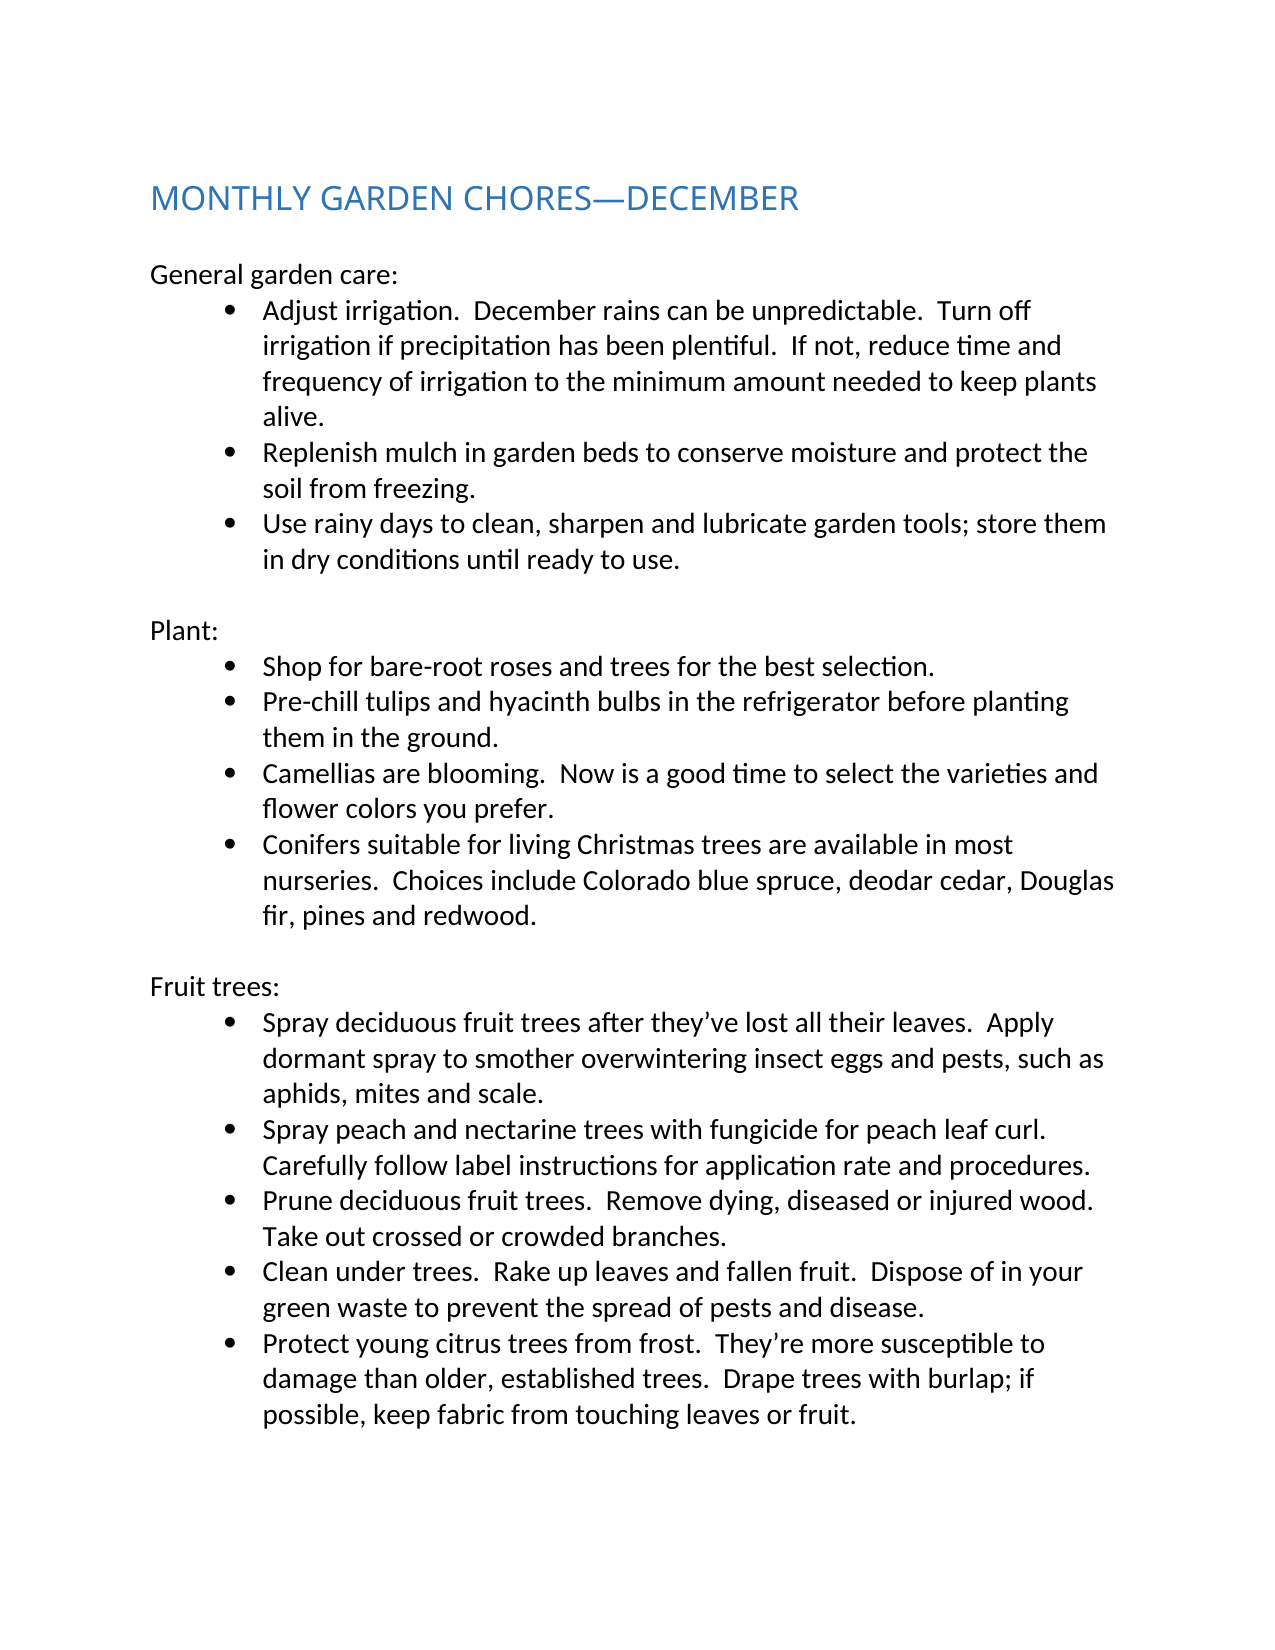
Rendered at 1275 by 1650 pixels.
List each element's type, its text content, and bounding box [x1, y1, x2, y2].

text General garden care: [150, 256, 1125, 292]
list Clean under trees. Rake up leaves and fallen fruit. Dispose of in your green waste to prevent the spread of pests and disease. [225, 1253, 1125, 1325]
list Prune deciduous fruit trees. Remove dying, diseased or injured wood. Take out crossed or crowded branches. [225, 1182, 1125, 1253]
list Pre-chill tulips and hyacinth bulbs in the refrigerator before planting them in the ground. [225, 683, 1125, 755]
list Conifers suitable for living Christmas trees are available in most nurseries. Choices include Colorado blue spruce, deodar cedar, Douglas fir, pines and redwood. [225, 826, 1125, 933]
list Camellias are blooming. Now is a good time to select the varieties and flower colors you prefer. [225, 755, 1125, 826]
list Spray peach and nectarine trees with fungicide for peach leaf curl. Carefully follow label instructions for application rate and procedures. [225, 1111, 1125, 1182]
list Protect young citrus trees from frost. They’re more susceptible to damage than older, established trees. Drape trees with burlap; if possible, keep fabric from touching leaves or fruit. [225, 1325, 1125, 1432]
list Adjust irrigation. December rains can be unpredictable. Turn off irrigation if precipitation has been plentiful. If not, reduce time and frequency of irrigation to the minimum amount needed to keep plants alive. [225, 292, 1125, 434]
list Replenish mulch in garden beds to conserve moisture and protect the soil from freezing. [225, 434, 1125, 505]
subtitle MONTHLY GARDEN CHORES—DECEMBER [150, 175, 1125, 220]
list Shop for bare-root roses and trees for the best selection. [225, 648, 1125, 683]
text Plant: [150, 612, 1125, 648]
list Spray deciduous fruit trees after they’ve lost all their leaves. Apply dormant spray to smother overwintering insect eggs and pests, such as aphids, mites and scale. [225, 1004, 1125, 1111]
list Use rainy days to clean, sharpen and lubricate garden tools; store them in dry conditions until ready to use. [225, 505, 1125, 577]
text Fruit trees: [150, 968, 1125, 1004]
